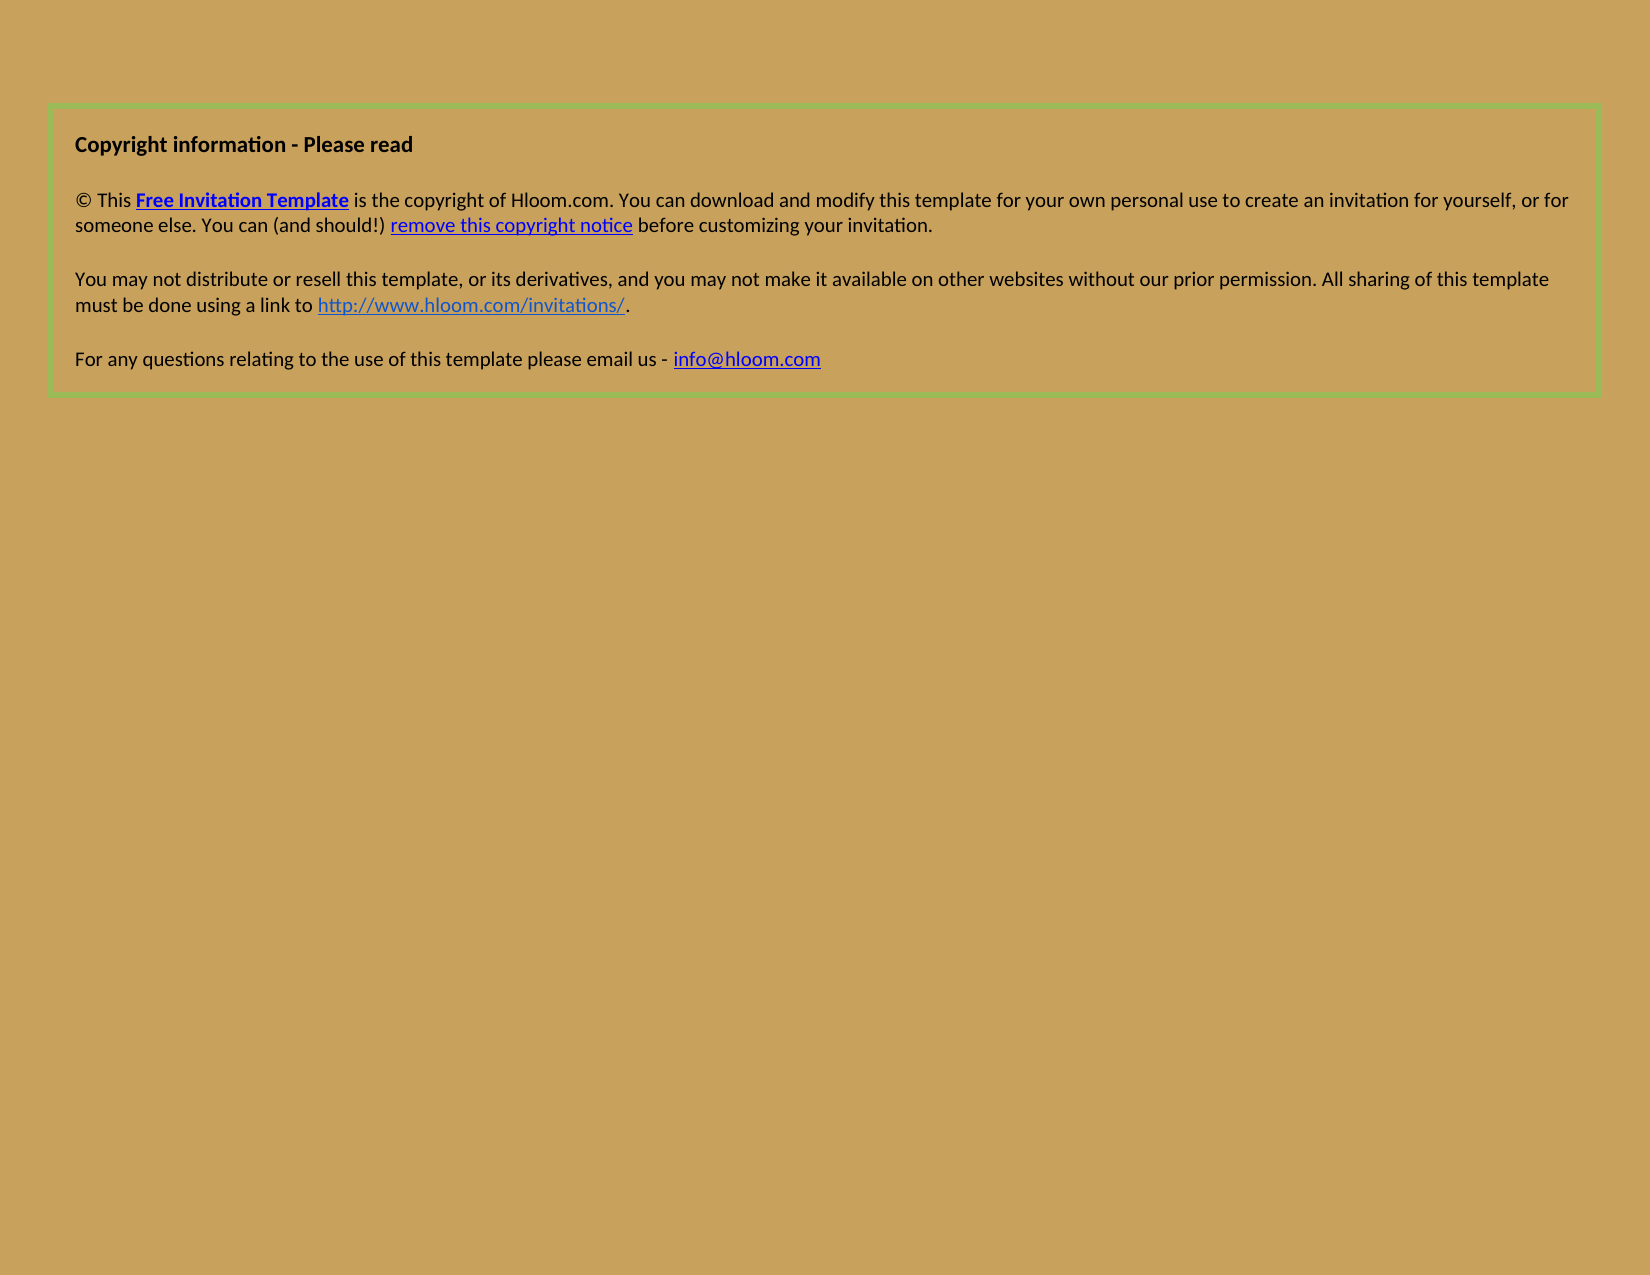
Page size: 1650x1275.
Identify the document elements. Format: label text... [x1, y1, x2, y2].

text For any questions relating to the use of this template please email us - info@hloom.com [54, 346, 1596, 392]
text © This Free Invitation Template is the copyright of Hloom.com. You can download and modify this template for your own personal use to create an invitation for yourself, or for someone else. You can (and should!) remove this copyright notice before customizing your invitation. [75, 187, 1575, 238]
text You may not distribute or resell this template, or its derivatives, and you may not make it available on other websites without our prior permission. All sharing of this template must be done using a link to http://www.hloom.com/invitations/. [75, 266, 1575, 317]
text Copyright information - Please read [54, 109, 1596, 158]
